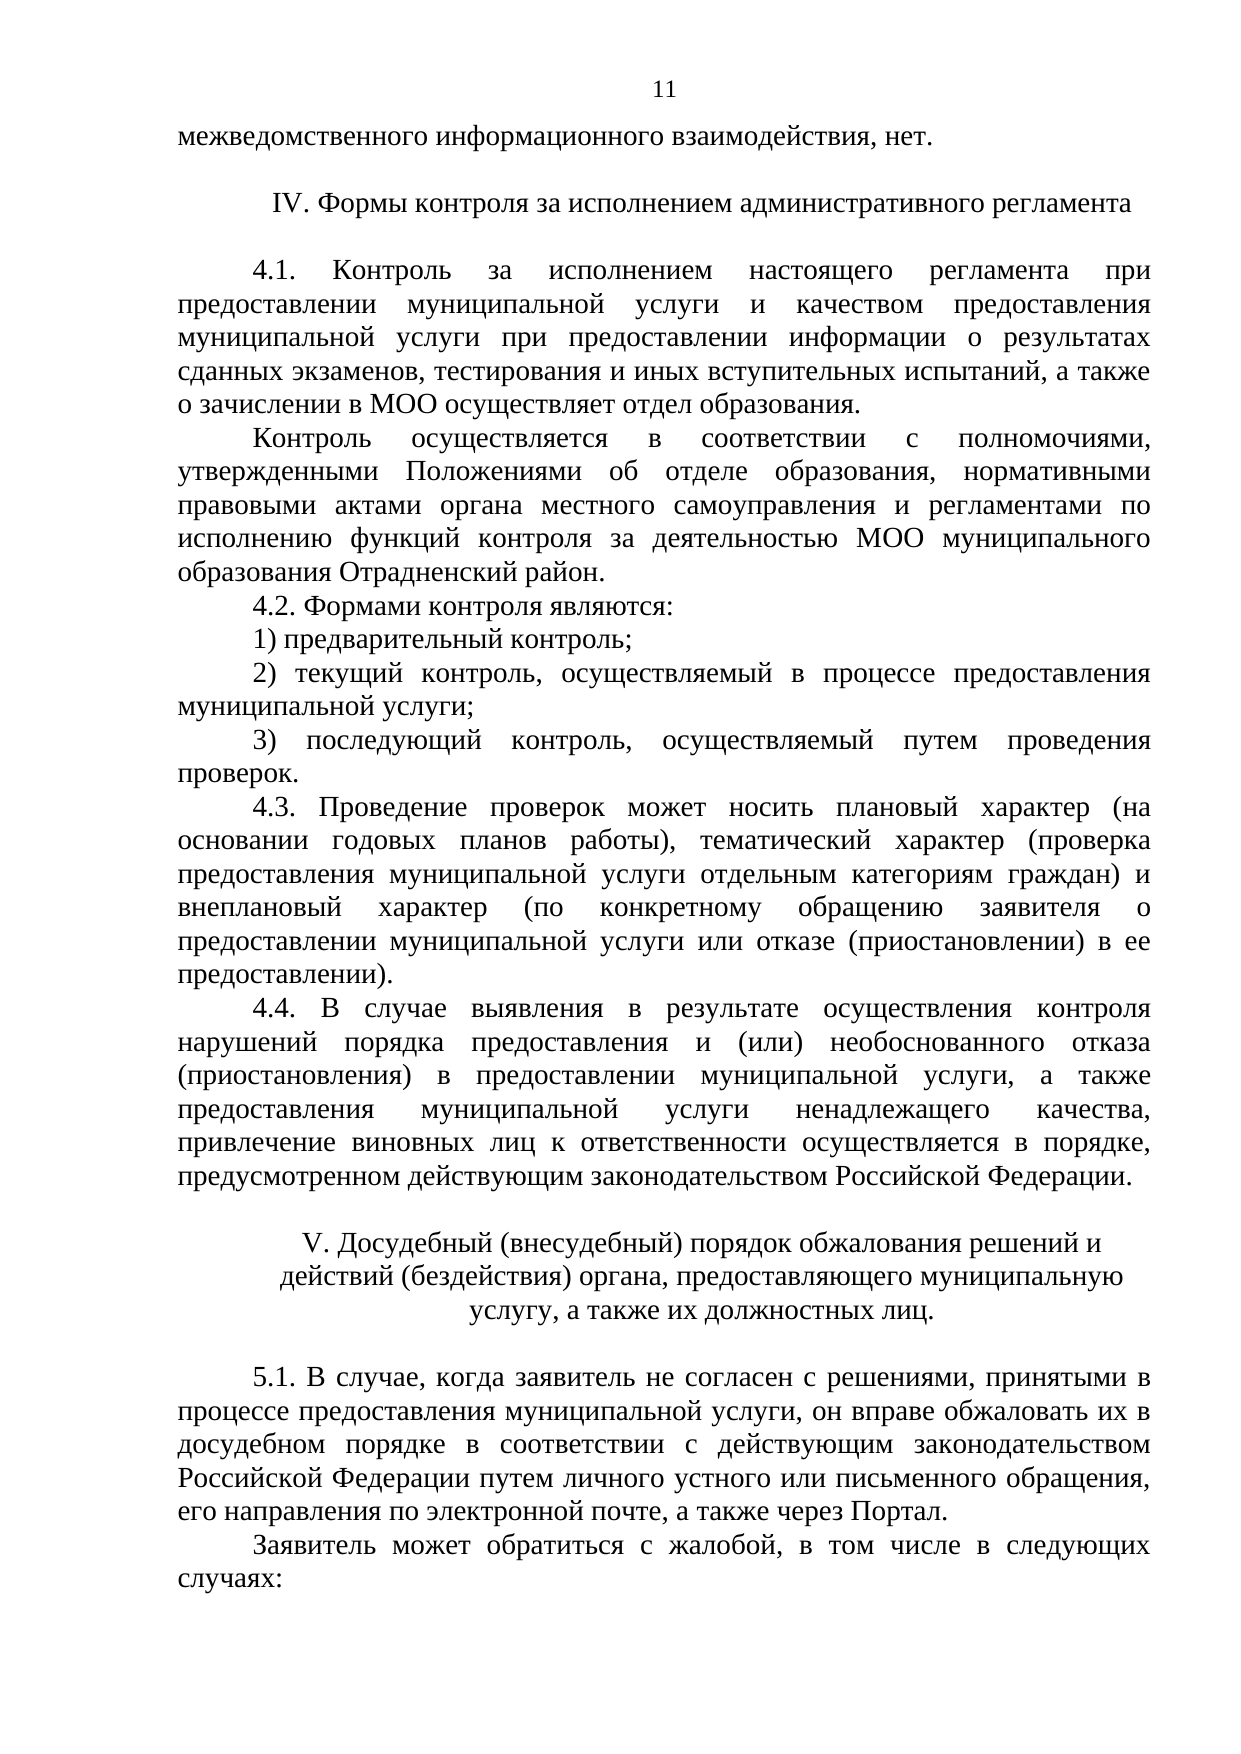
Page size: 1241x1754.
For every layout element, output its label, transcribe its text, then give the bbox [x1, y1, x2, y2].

text Заявитель может обратиться с жалобой, в том числе в следующих случаях: [177, 1527, 1152, 1594]
text 4.1. Контроль за исполнением настоящего регламента при предоставлении муниципальной услуги и качеством предоставления муниципальной услуги при предоставлении информации о результатах сданных экзаменов, тестирования и иных вступительных испытаний, а также о зачислении в МОО осуществляет отдел образования. [177, 252, 1152, 420]
text 5.1. В случае, когда заявитель не согласен с решениями, принятыми в процессе предоставления муниципальной услуги, он вправе обжаловать их в досудебном порядке в соответствии с действующим законодательством Российской Федерации путем личного устного или письменного обращения, его направления по электронной почте, а также через Портал. [177, 1359, 1152, 1527]
text V. Досудебный (внесудебный) порядок обжалования решений и [177, 1225, 1152, 1258]
text 1) предварительный контроль; [177, 621, 1152, 655]
text действий (бездействия) органа, предоставляющего муниципальную [177, 1258, 1152, 1292]
text 4.2. Формами контроля являются: [177, 588, 1152, 621]
text 4.4. В случае выявления в результате осуществления контроля нарушений порядка предоставления и (или) необоснованного отказа (приостановления) в предоставлении муниципальной услуги, а также предоставления муниципальной услуги ненадлежащего качества, привлечение виновных лиц к ответственности осуществляется в порядке, предусмотренном действующим законодательством Российской Федерации. [177, 990, 1152, 1191]
text 2) текущий контроль, осуществляемый в процессе предоставления муниципальной услуги; [177, 655, 1152, 722]
text IV. Формы контроля за исполнением административного регламента [177, 185, 1152, 219]
text услугу, а также их должностных лиц. [177, 1292, 1152, 1326]
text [177, 118, 1152, 152]
text Контроль осуществляется в соответствии с полномочиями, утвержденными Положениями об отделе образования, нормативными правовыми актами органа местного самоуправления и регламентами по исполнению функций контроля за деятельностью МОО муниципального образования Отрадненский район. [177, 420, 1152, 588]
text 4.3. Проведение проверок может носить плановый характер (на основании годовых планов работы), тематический характер (проверка предоставления муниципальной услуги отдельным категориям граждан) и внеплановый характер (по конкретному обращению заявителя о предоставлении муниципальной услуги или отказе (приостановлении) в ее предоставлении). [177, 789, 1152, 990]
text 3) последующий контроль, осуществляемый путем проведения проверок. [177, 722, 1152, 789]
